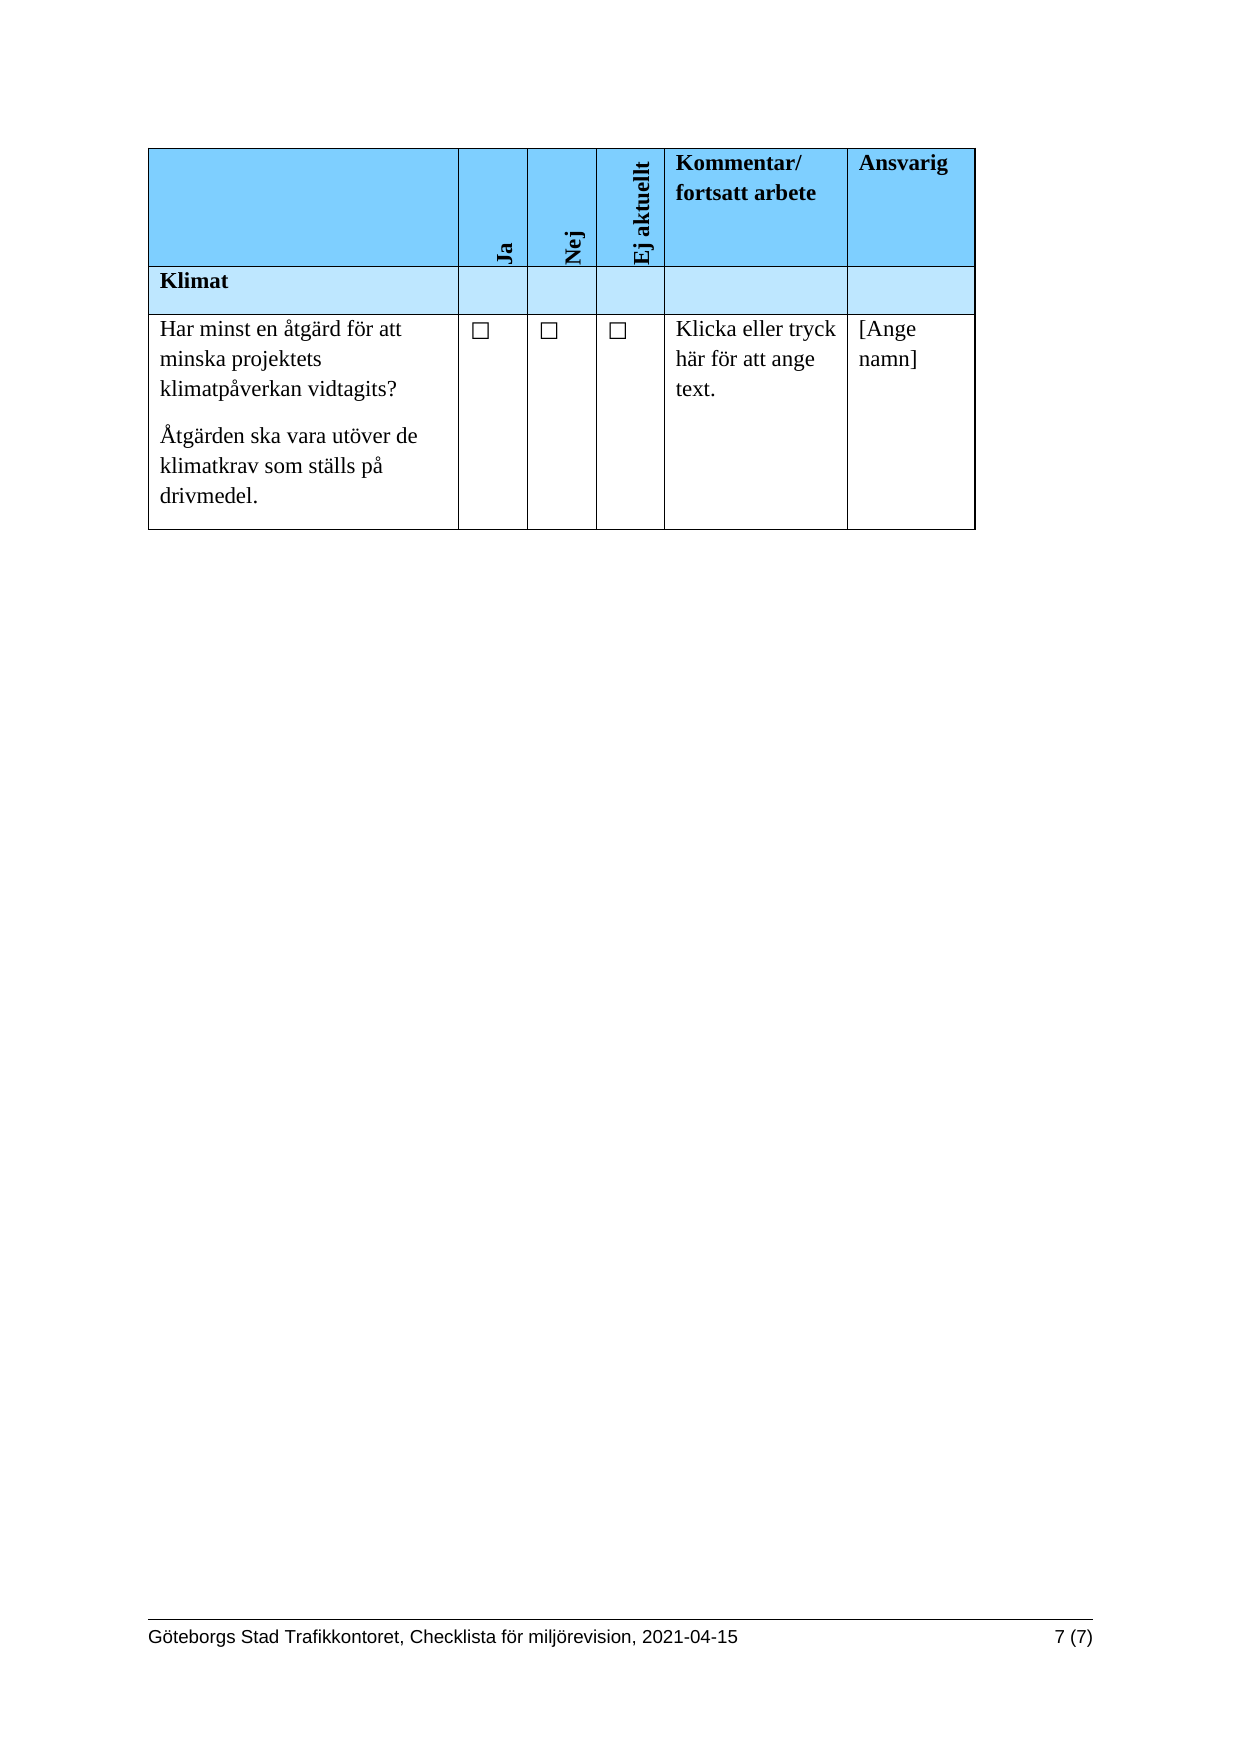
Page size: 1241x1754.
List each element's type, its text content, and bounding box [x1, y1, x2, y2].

table_header Kommentar/ fortsatt arbete [665, 149, 847, 266]
table_cell Har minst en åtgärd för att minska projektets klimatpåverkan vidtagits? Åtgärden ska vara utöver de klimatkrav som ställs på drivmedel. [149, 315, 458, 529]
table_header Ja [459, 149, 527, 266]
table_cell [665, 315, 847, 529]
table_cell Klimat [149, 267, 458, 314]
table_header Ansvarig [848, 149, 974, 266]
table_header [149, 149, 458, 266]
table_cell [528, 267, 596, 314]
table_cell [848, 267, 974, 314]
table_header Nej [528, 149, 596, 266]
table_cell [459, 267, 527, 314]
table_cell [597, 267, 664, 314]
table_header Ej aktuellt [597, 149, 664, 266]
table_cell [665, 267, 847, 314]
